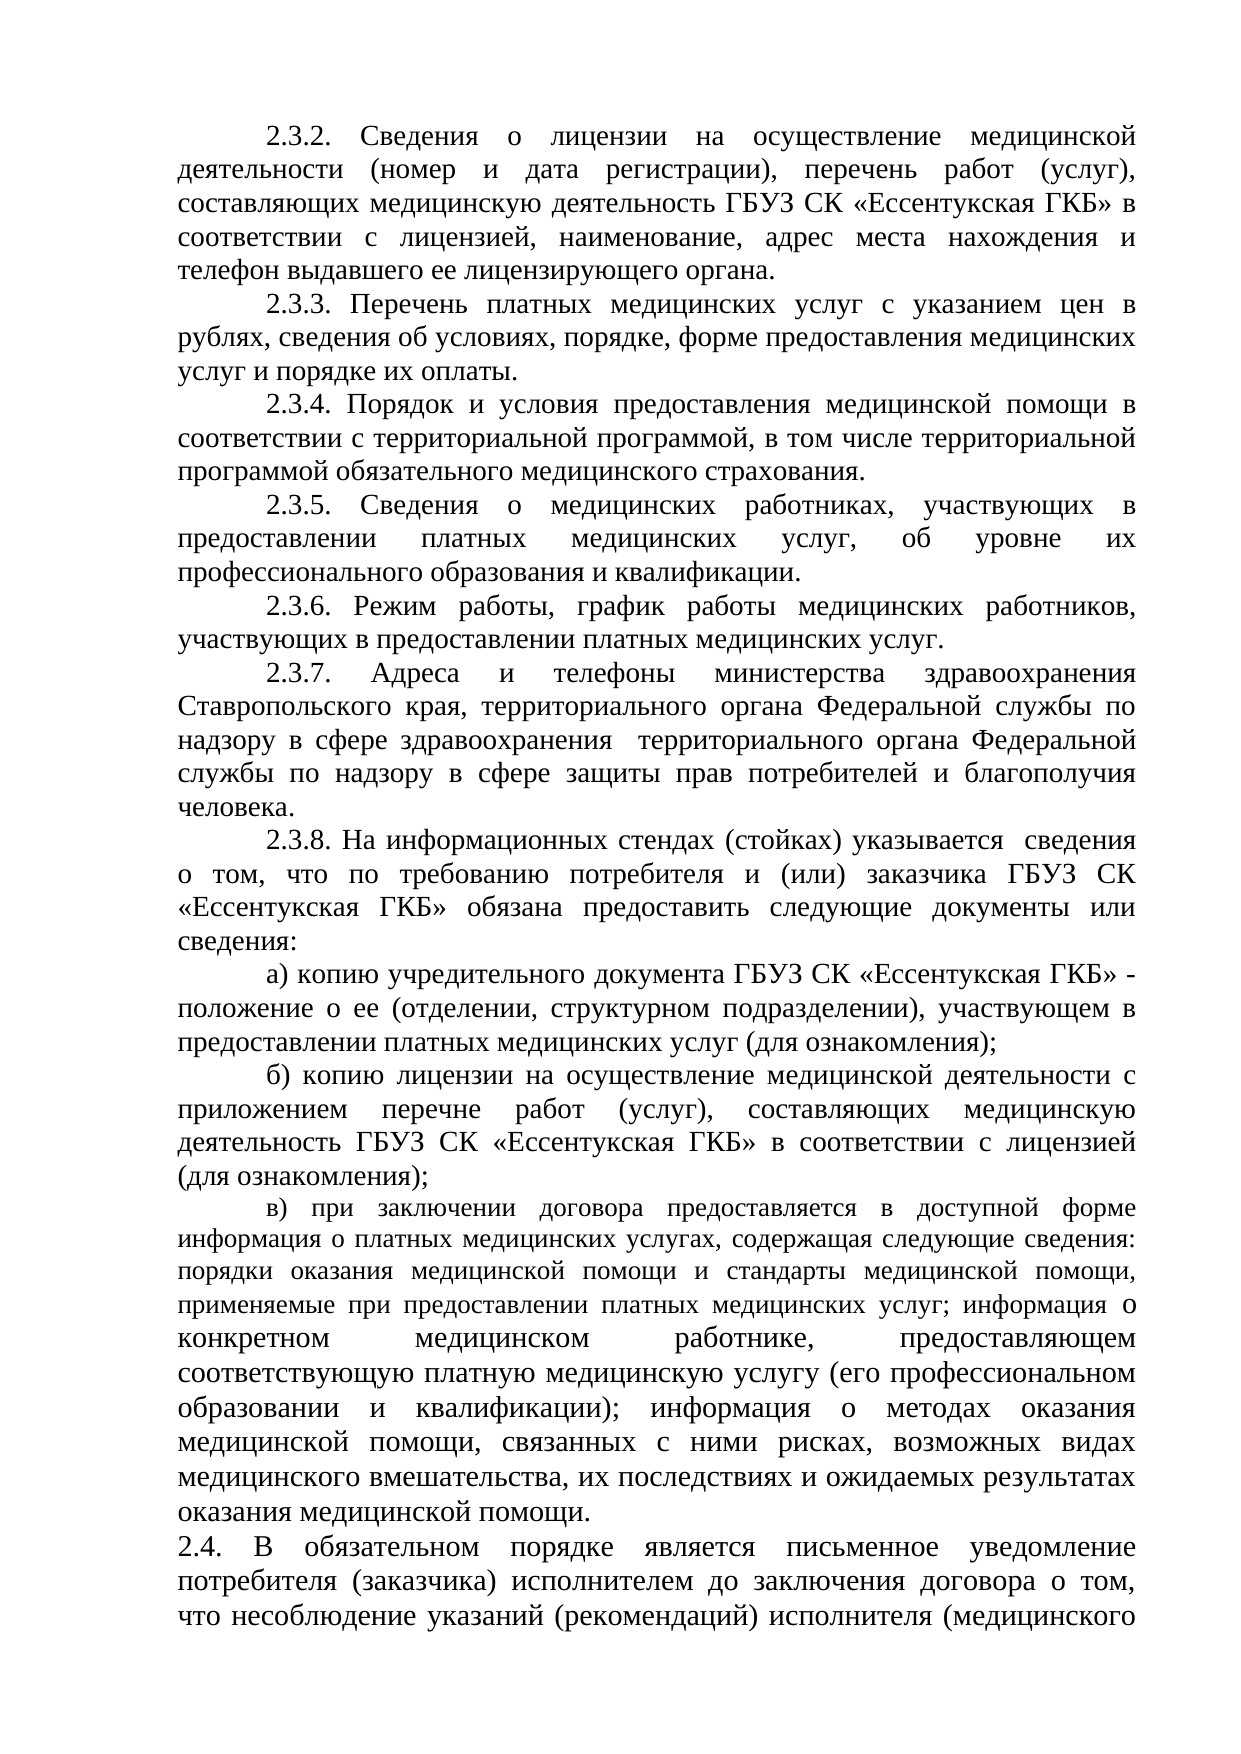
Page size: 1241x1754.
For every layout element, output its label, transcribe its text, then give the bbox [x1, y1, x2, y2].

text б) копию лицензии на осуществление медицинской деятельности с приложением перечне работ (услуг), составляющих медицинскую деятельность ГБУЗ СК «Ессентукская ГКБ» в соответствии с лицензией (для ознакомления); [177, 1057, 1137, 1191]
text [177, 1528, 1137, 1632]
text а) копию учредительного документа ГБУЗ СК «Ессентукская ГКБ» - положение о ее (отделении, структурном подразделении), участвующем в предоставлении платных медицинских услуг (для ознакомления); [177, 957, 1137, 1057]
text 2.3.7. Адреса и телефоны министерства здравоохранения Ставропольского края, территориального органа Федеральной службы по надзору в сфере здравоохранения территориального органа Федеральной службы по надзору в сфере защиты прав потребителей и благополучия человека. [177, 655, 1137, 822]
text 2.3.6. Режим работы, график работы медицинских работников, участвующих в предоставлении платных медицинских услуг. [177, 588, 1137, 655]
text 2.3.3. Перечень платных медицинских услуг с указанием цен в рублях, сведения об условиях, порядке, форме предоставления медицинских услуг и порядке их оплаты. [177, 286, 1137, 386]
text 2.3.4. Порядок и условия предоставления медицинской помощи в соответствии с территориальной программой, в том числе территориальной программой обязательного медицинского страхования. [177, 386, 1137, 487]
text 2.3.8. На информационных стендах (стойках) указывается сведения о том, что по требованию потребителя и (или) заказчика ГБУЗ СК «Ессентукская ГКБ» обязана предоставить следующие документы или сведения: [177, 822, 1137, 957]
text в) при заключении договора предоставляется в доступной форме информация о платных медицинских услугах, содержащая следующие сведения: порядки оказания медицинской помощи и стандарты медицинской помощи, применяемые при предоставлении платных медицинских услуг; информация о конкретном медицинском работнике, предоставляющем соответствующую платную медицинскую услугу (его профессиональном образовании и квалификации); информация о методах оказания медицинской помощи, связанных с ними рисках, возможных видах медицинского вмешательства, их последствиях и ожидаемых результатах оказания медицинской помощи. [177, 1191, 1137, 1528]
text 2.3.2. Сведения о лицензии на осуществление медицинской деятельности (номер и дата регистрации), перечень работ (услуг), составляющих медицинскую деятельность ГБУЗ СК «Ессентукская ГКБ» в соответствии с лицензией, наименование, адрес места нахождения и телефон выдавшего ее лицензирующего органа. [177, 118, 1137, 286]
text 2.3.5. Сведения о медицинских работниках, участвующих в предоставлении платных медицинских услуг, об уровне их профессионального образования и квалификации. [177, 487, 1137, 588]
